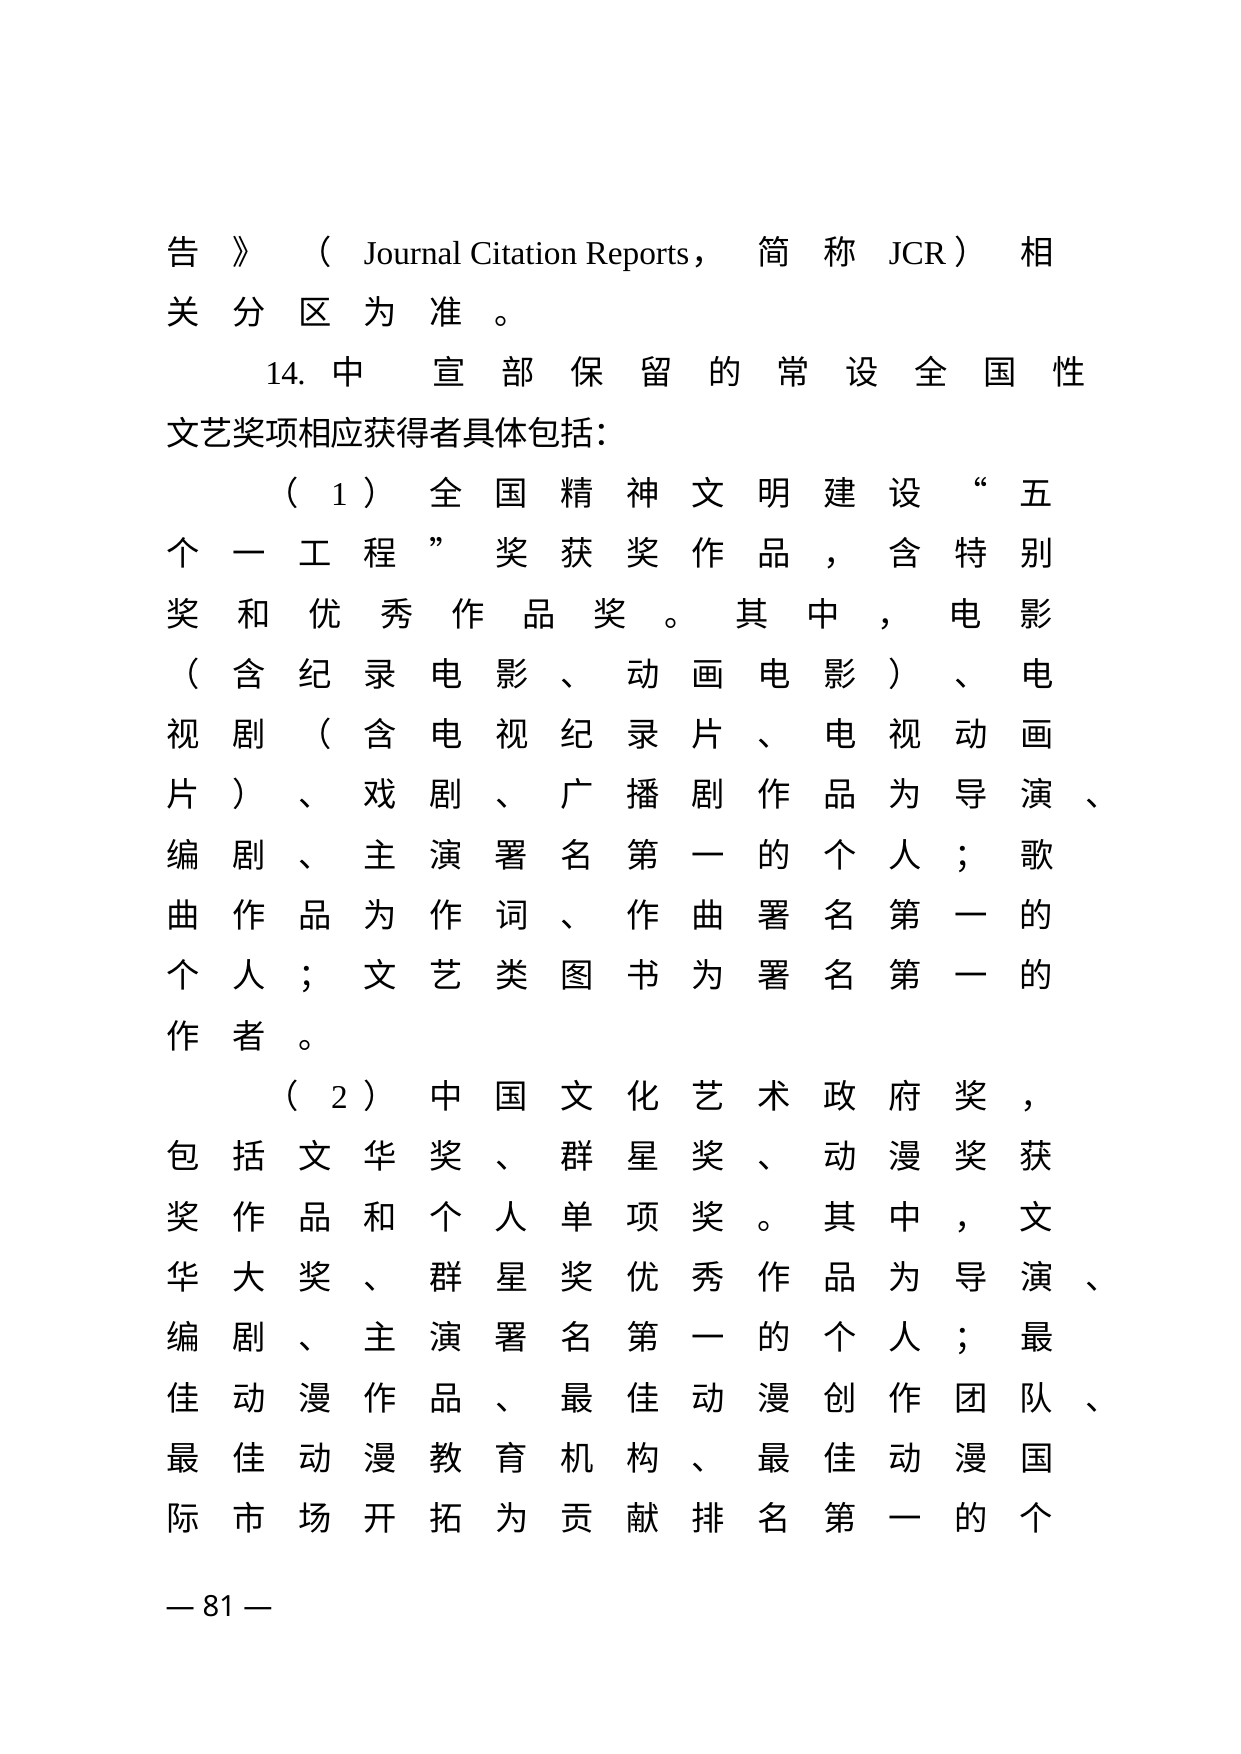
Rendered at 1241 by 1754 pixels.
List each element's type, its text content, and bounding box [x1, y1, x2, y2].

list 中宣部保留的常设全国性文艺奖项相应获得者具体包括： [167, 340, 1085, 461]
list 国际顶级期刊、高水平科技期刊分区以Thomson Reuters（汤森路透）公司发布的《期刊引用报告》（Journal Citation Reports，简称JCR）相关分区为准。 [167, 219, 1085, 340]
text （2）中国文化艺术政府奖，包括文华奖、群星奖、动漫奖获奖作品和个人单项奖。其中，文华大奖、群星奖优秀作品为导演、编剧、主演署名第一的个人；最佳动漫作品、最佳动漫创作团队、最佳动漫教育机构、最佳动漫国际市场开拓为贡献排名第一的个人。 [167, 1064, 1085, 1546]
text （1）全国精神文明建设“五个一工程”奖获奖作品，含特别奖和优秀作品奖。其中，电影（含纪录电影、动画电影）、电视剧（含电视纪录片、电视动画片）、戏剧、广播剧作品为导演、编剧、主演署名第一的个人；歌曲作品为作词、作曲署名第一的个人；文艺类图书为署名第一的作者。 [167, 461, 1085, 1064]
